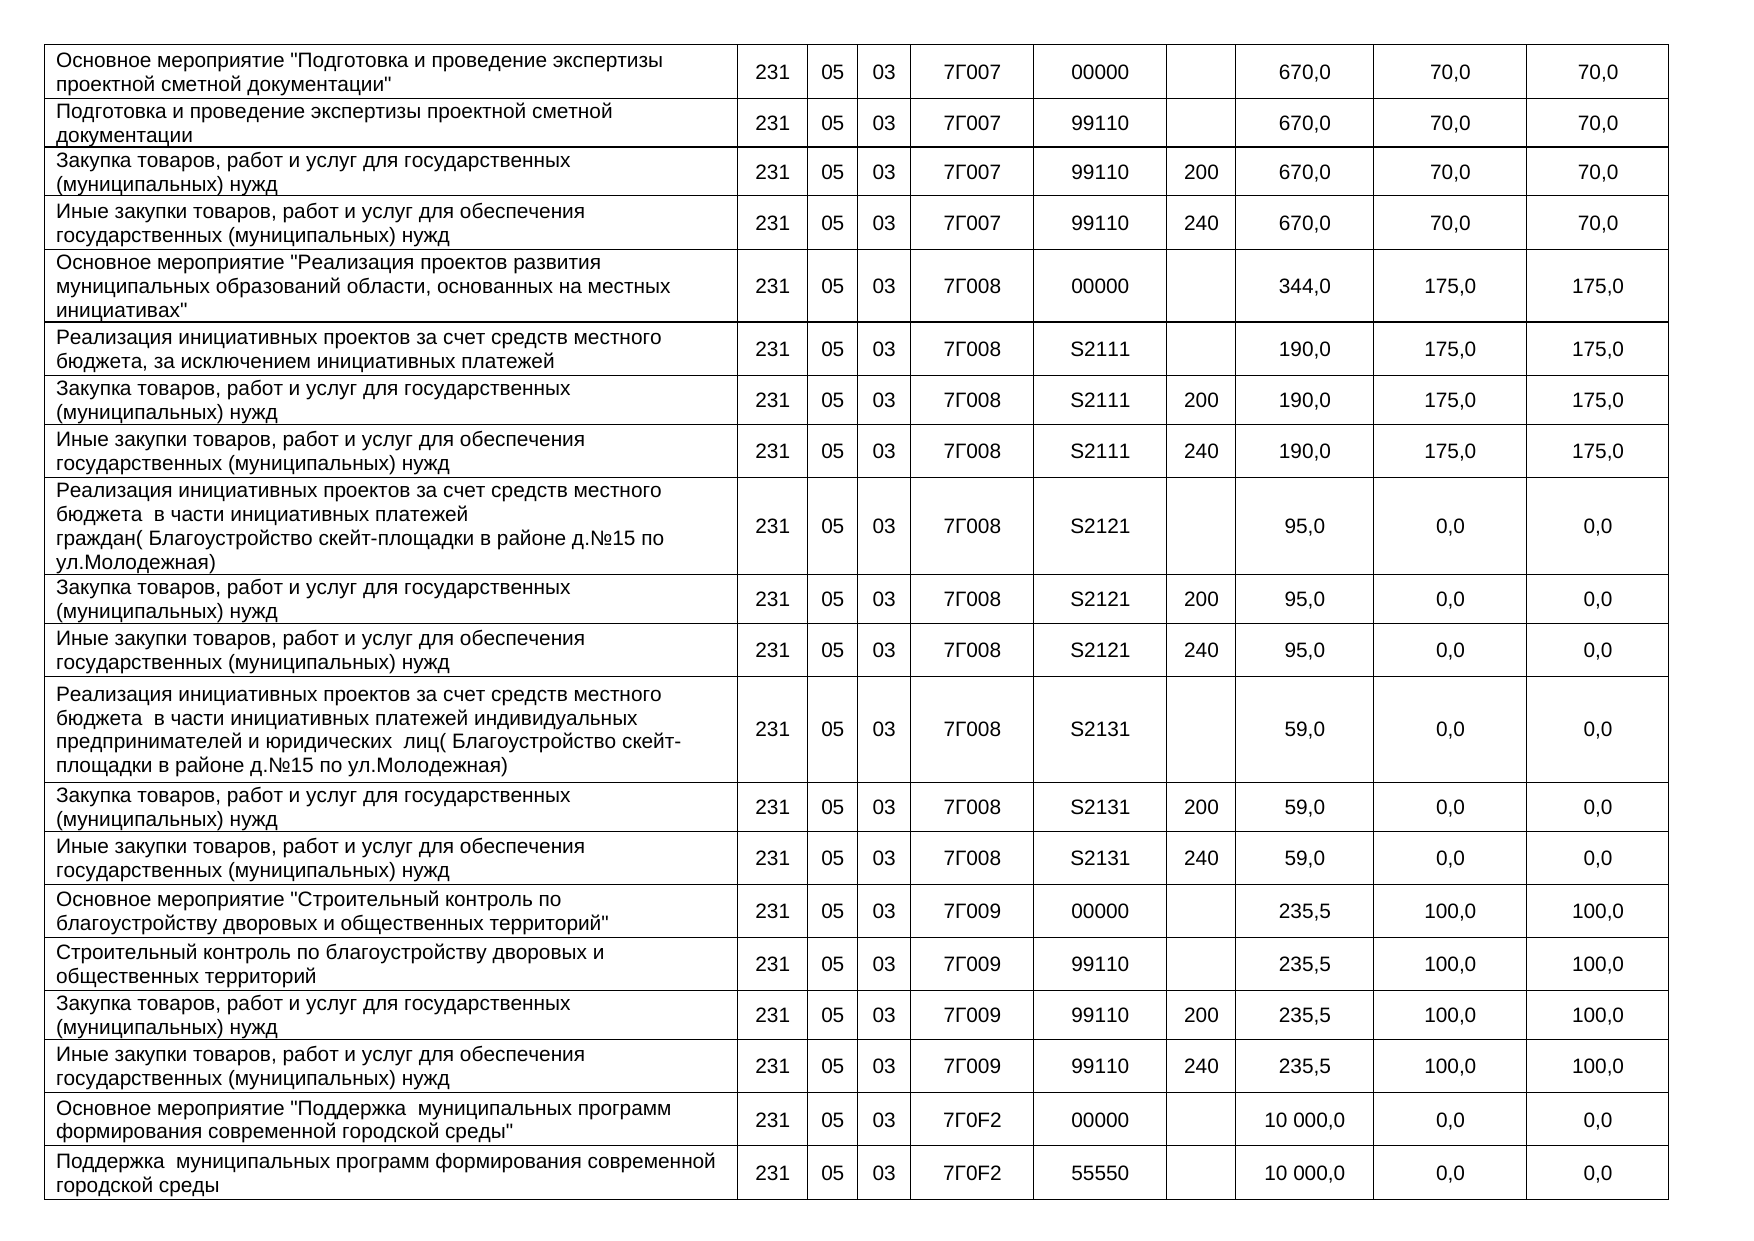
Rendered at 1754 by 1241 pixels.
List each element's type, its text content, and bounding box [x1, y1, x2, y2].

table_cell 7Г008 [911, 575, 1033, 622]
table_cell 7Г007 [911, 45, 1033, 97]
table_cell 100,0 [1527, 1040, 1668, 1092]
table_cell 231 [738, 425, 807, 477]
table_cell 190,0 [1236, 323, 1373, 374]
table_cell 670,0 [1236, 196, 1373, 248]
table_cell 99110 [1034, 991, 1166, 1039]
table_cell 05 [808, 624, 857, 676]
table_cell 175,0 [1374, 323, 1526, 374]
table_cell 70,0 [1374, 196, 1526, 248]
table_cell 03 [858, 425, 910, 477]
table_cell 190,0 [1236, 376, 1373, 423]
table_cell 03 [858, 624, 910, 676]
table_cell 70,0 [1527, 45, 1668, 97]
table_cell 95,0 [1236, 478, 1373, 573]
table_cell 7Г009 [911, 885, 1033, 937]
table_cell 231 [738, 148, 807, 195]
table_cell 03 [858, 991, 910, 1039]
table_cell Закупка товаров, работ и услуг для государственных (муниципальных) нужд [45, 575, 737, 622]
table_cell Строительный контроль по благоустройству дворовых и общественных территорий [45, 938, 737, 990]
table_cell 235,5 [1236, 885, 1373, 937]
table_cell 7Г008 [911, 250, 1033, 321]
table_cell 7Г009 [911, 1040, 1033, 1092]
table_cell 00000 [1034, 250, 1166, 321]
table_cell S2131 [1034, 832, 1166, 884]
table_cell Иные закупки товаров, работ и услуг для обеспечения государственных (муниципальных) нужд [45, 832, 737, 884]
table_cell 7Г007 [911, 196, 1033, 248]
table_cell 0,0 [1527, 783, 1668, 831]
table_cell 231 [738, 783, 807, 831]
table_cell 05 [808, 991, 857, 1039]
table_cell 240 [1167, 1040, 1235, 1092]
table_cell Закупка товаров, работ и услуг для государственных (муниципальных) нужд [45, 376, 737, 423]
table_cell 99110 [1034, 938, 1166, 990]
table_cell 0,0 [1527, 575, 1668, 622]
table_cell Основное мероприятие "Подготовка и проведение экспертизы проектной сметной документации" [45, 45, 737, 97]
table_cell 231 [738, 938, 807, 990]
table_cell 05 [808, 938, 857, 990]
table_cell Основное мероприятие "Строительный контроль по благоустройству дворовых и общественных территорий" [45, 885, 737, 937]
table_cell Иные закупки товаров, работ и услуг для обеспечения государственных (муниципальных) нужд [45, 624, 737, 676]
table_cell 231 [738, 624, 807, 676]
table_cell 7Г008 [911, 425, 1033, 477]
table_cell Основное мероприятие "Реализация проектов развития муниципальных образований области, основанных на местных инициативах" [45, 250, 737, 321]
table_cell Подготовка и проведение экспертизы проектной сметной документации [45, 99, 737, 146]
table_cell [1167, 99, 1235, 146]
table_cell 05 [808, 832, 857, 884]
table_cell 03 [858, 478, 910, 573]
table_cell 95,0 [1236, 575, 1373, 622]
table_cell [1167, 938, 1235, 990]
table_cell 95,0 [1236, 624, 1373, 676]
table_cell 05 [808, 885, 857, 937]
table_cell 03 [858, 1040, 910, 1092]
table_cell 235,5 [1236, 991, 1373, 1039]
table_cell 0,0 [1527, 478, 1668, 573]
table_cell 231 [738, 677, 807, 782]
table_cell 231 [738, 832, 807, 884]
table_cell S2111 [1034, 376, 1166, 423]
table_cell 670,0 [1236, 45, 1373, 97]
table_cell 7Г008 [911, 677, 1033, 782]
table_cell 70,0 [1374, 148, 1526, 195]
table_cell 05 [808, 99, 857, 146]
table_cell S2121 [1034, 478, 1166, 573]
table_cell 231 [738, 323, 807, 374]
table_cell 05 [808, 1093, 857, 1145]
table_cell 05 [808, 196, 857, 248]
table_cell 231 [738, 885, 807, 937]
table_cell 03 [858, 938, 910, 990]
table_cell 7Г008 [911, 624, 1033, 676]
table_cell 70,0 [1374, 45, 1526, 97]
table_cell 231 [738, 991, 807, 1039]
table_cell 99110 [1034, 1040, 1166, 1092]
table_cell 7Г008 [911, 783, 1033, 831]
table_cell 70,0 [1527, 196, 1668, 248]
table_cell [45, 148, 737, 195]
table_cell 200 [1167, 783, 1235, 831]
table_cell 175,0 [1374, 250, 1526, 321]
table_cell 03 [858, 783, 910, 831]
table_cell 7Г0F2 [911, 1093, 1033, 1145]
table_cell 05 [808, 376, 857, 423]
table_cell 03 [858, 677, 910, 782]
table_cell 03 [858, 45, 910, 97]
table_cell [45, 1040, 737, 1092]
table_cell 231 [738, 1093, 807, 1145]
table_cell 10 000,0 [1236, 1093, 1373, 1145]
table_cell 7Г009 [911, 938, 1033, 990]
table_cell 100,0 [1374, 938, 1526, 990]
table_cell 0,0 [1527, 1093, 1668, 1145]
table_cell 670,0 [1236, 99, 1373, 146]
table_cell 05 [808, 478, 857, 573]
table_cell Реализация инициативных проектов за счет средств местного бюджета в части инициативных платежей граждан( Благоустройство скейт-площадки в районе д.№15 по ул.Молодежная) [45, 478, 737, 573]
table_cell 7Г008 [911, 323, 1033, 374]
table_cell 05 [808, 45, 857, 97]
table_cell 03 [858, 832, 910, 884]
table_cell 0,0 [1374, 677, 1526, 782]
table_cell 0,0 [1374, 783, 1526, 831]
table_cell 344,0 [1236, 250, 1373, 321]
table_cell 231 [738, 478, 807, 573]
table_cell 00000 [1034, 885, 1166, 937]
table_cell S2111 [1034, 323, 1166, 374]
table_cell 05 [808, 575, 857, 622]
table_cell 00000 [1034, 1093, 1166, 1145]
table_cell 100,0 [1527, 991, 1668, 1039]
table_cell [1167, 250, 1235, 321]
table_cell 200 [1167, 376, 1235, 423]
table_cell 05 [808, 425, 857, 477]
table_cell 175,0 [1374, 376, 1526, 423]
table_cell 100,0 [1527, 885, 1668, 937]
table_cell 235,5 [1236, 938, 1373, 990]
table_cell 231 [738, 575, 807, 622]
table_cell 200 [1167, 991, 1235, 1039]
table_cell 10 000,0 [1236, 1146, 1373, 1198]
table_cell 03 [858, 376, 910, 423]
table_cell 231 [738, 250, 807, 321]
table_cell 03 [858, 250, 910, 321]
table_cell Реализация инициативных проектов за счет средств местного бюджета, за исключением инициативных платежей [45, 323, 737, 374]
table_cell 100,0 [1374, 885, 1526, 937]
table_cell 175,0 [1374, 425, 1526, 477]
table_cell 100,0 [1374, 1040, 1526, 1092]
table_cell 05 [808, 783, 857, 831]
table_cell 05 [808, 677, 857, 782]
table_cell 175,0 [1527, 376, 1668, 423]
table_cell 03 [858, 575, 910, 622]
table_cell 670,0 [1236, 148, 1373, 195]
table_cell 235,5 [1236, 1040, 1373, 1092]
table_cell 03 [858, 885, 910, 937]
table_cell 70,0 [1527, 148, 1668, 195]
table_cell S2121 [1034, 575, 1166, 622]
table_cell S2121 [1034, 624, 1166, 676]
table_cell [1167, 323, 1235, 374]
table_cell S2131 [1034, 677, 1166, 782]
table_cell 03 [858, 196, 910, 248]
table_cell 175,0 [1527, 425, 1668, 477]
table_cell 05 [808, 1146, 857, 1198]
table_cell [1167, 1146, 1235, 1198]
table_cell 7Г007 [911, 99, 1033, 146]
table_cell 05 [808, 1040, 857, 1092]
table_cell 03 [858, 1093, 910, 1145]
table_cell 100,0 [1527, 938, 1668, 990]
table_cell 05 [808, 148, 857, 195]
table_cell 200 [1167, 148, 1235, 195]
table_cell 175,0 [1527, 323, 1668, 374]
table_cell 0,0 [1527, 677, 1668, 782]
table_cell Иные закупки товаров, работ и услуг для обеспечения государственных (муниципальных) нужд [45, 196, 737, 248]
table_cell 0,0 [1527, 832, 1668, 884]
table_cell S2131 [1034, 783, 1166, 831]
table_cell 59,0 [1236, 677, 1373, 782]
table_cell 175,0 [1527, 250, 1668, 321]
table_cell 00000 [1034, 45, 1166, 97]
table_cell 240 [1167, 624, 1235, 676]
table_cell 7Г009 [911, 991, 1033, 1039]
table_cell 05 [808, 323, 857, 374]
table_cell 99110 [1034, 99, 1166, 146]
table_cell [1167, 885, 1235, 937]
table_cell 231 [738, 1146, 807, 1198]
table_cell 231 [738, 196, 807, 248]
table_cell 7Г008 [911, 376, 1033, 423]
table_cell Реализация инициативных проектов за счет средств местного бюджета в части инициативных платежей индивидуальных предпринимателей и юридических лиц( Благоустройство скейт-площадки в районе д.№15 по ул.Молодежная) [45, 677, 737, 782]
table_cell 231 [738, 1040, 807, 1092]
table_cell 0,0 [1374, 1146, 1526, 1198]
table_cell 0,0 [1374, 1093, 1526, 1145]
table_cell 231 [738, 99, 807, 146]
table_cell 03 [858, 323, 910, 374]
table_cell Закупка товаров, работ и услуг для государственных (муниципальных) нужд [45, 991, 737, 1039]
table_cell 7Г0F2 [911, 1146, 1033, 1198]
table_cell 7Г007 [911, 148, 1033, 195]
table_cell 70,0 [1527, 99, 1668, 146]
table_cell 03 [858, 99, 910, 146]
table_cell 0,0 [1374, 575, 1526, 622]
table_cell Иные закупки товаров, работ и услуг для обеспечения государственных (муниципальных) нужд [45, 425, 737, 477]
table_cell 200 [1167, 575, 1235, 622]
table_cell 59,0 [1236, 832, 1373, 884]
table_cell 240 [1167, 196, 1235, 248]
table_cell 240 [1167, 832, 1235, 884]
table_cell 0,0 [1527, 1146, 1668, 1198]
table_cell 7Г008 [911, 478, 1033, 573]
table_cell [1167, 1093, 1235, 1145]
table_cell 55550 [1034, 1146, 1166, 1198]
table_cell 59,0 [1236, 783, 1373, 831]
table_cell 7Г008 [911, 832, 1033, 884]
table_cell 99110 [1034, 148, 1166, 195]
table_cell 99110 [1034, 196, 1166, 248]
table_cell 0,0 [1374, 624, 1526, 676]
table_cell 03 [858, 1146, 910, 1198]
table_cell 03 [858, 148, 910, 195]
table_cell 05 [808, 250, 857, 321]
table_cell [1167, 478, 1235, 573]
table_cell 0,0 [1374, 832, 1526, 884]
table_cell 240 [1167, 425, 1235, 477]
table_cell 190,0 [1236, 425, 1373, 477]
table_cell 0,0 [1374, 478, 1526, 573]
table_cell S2111 [1034, 425, 1166, 477]
table_cell 100,0 [1374, 991, 1526, 1039]
table_cell 231 [738, 376, 807, 423]
table_cell Основное мероприятие "Поддержка муниципальных программ формирования современной городской среды" [45, 1093, 737, 1145]
table_cell 0,0 [1527, 624, 1668, 676]
table_cell Закупка товаров, работ и услуг для государственных (муниципальных) нужд [45, 783, 737, 831]
table_cell 231 [738, 45, 807, 97]
table_cell 70,0 [1374, 99, 1526, 146]
table_cell Поддержка муниципальных программ формирования современной городской среды [45, 1146, 737, 1198]
table_cell [1167, 45, 1235, 97]
table_cell [1167, 677, 1235, 782]
